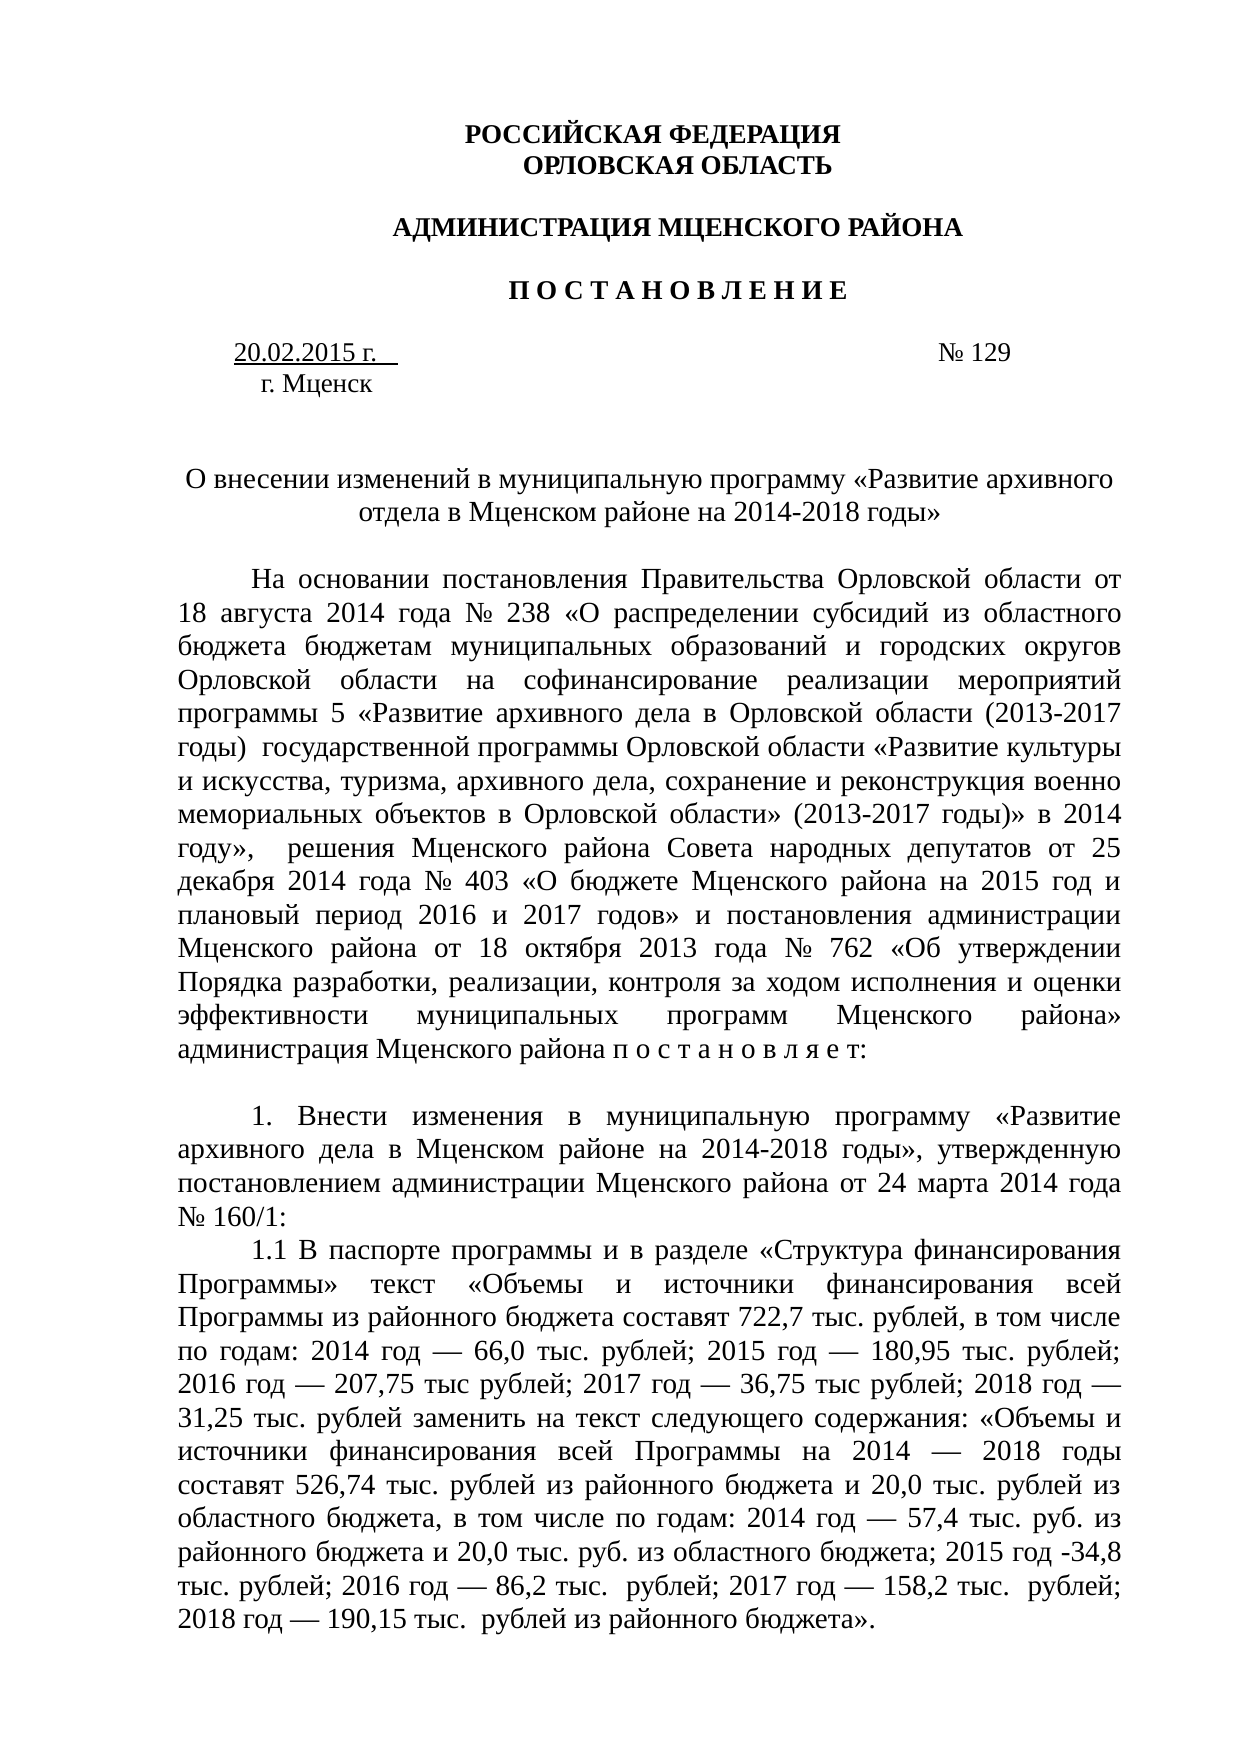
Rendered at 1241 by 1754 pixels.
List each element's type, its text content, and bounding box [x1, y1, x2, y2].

text 1. Внести изменения в муниципальную программу «Развитие архивного дела в Мценском районе на 2014-2018 годы», утвержденную постановлением администрации Мценского района от 24 марта 2014 года № 160/1: [177, 1098, 1122, 1232]
text О внесении изменений в муниципальную программу «Развитие архивного отдела в Мценском районе на 2014-2018 годы» [177, 461, 1122, 528]
text АДМИНИСТРАЦИЯ МЦЕНСКОГО РАЙОНА [177, 212, 1122, 243]
text ОРЛОВСКАЯ ОБЛАСТЬ [177, 149, 1122, 180]
text На основании постановления Правительства Орловской области от 18 августа 2014 года № 238 «О распределении субсидий из областного бюджета бюджетам муниципальных образований и городских округов Орловской области на софинансирование реализации мероприятий программы 5 «Развитие архивного дела в Орловской области (2013-2017 годы) государственной программы Орловской области «Развитие культуры и искусства, туризма, архивного дела, сохранение и реконструкция военно мемориальных объектов в Орловской области» (2013-2017 годы)» в 2014 году», решения Мценского района Совета народных депутатов от 25 декабря 2014 года № 403 «О бюджете Мценского района на 2015 год и плановый период 2016 и 2017 годов» и постановления администрации Мценского района от 18 октября 2013 года № 762 «Об утверждении Порядка разработки, реализации, контроля за ходом исполнения и оценки эффективности муниципальных программ Мценского района» администрация Мценского района п о с т а н о в л я е т: [177, 561, 1122, 1064]
text 1.1 В паспорте программы и в разделе «Структура финансирования Программы» текст «Объемы и источники финансирования всей Программы из районного бюджета составят 722,7 тыс. рублей, в том числе по годам: 2014 год — 66,0 тыс. рублей; 2015 год — 180,95 тыс. рублей; 2016 год — 207,75 тыс рублей; 2017 год — 36,75 тыс рублей; 2018 год — 31,25 тыс. рублей заменить на текст следующего содержания: «Объемы и источники финансирования всей Программы на 2014 — 2018 годы составят 526,74 тыс. рублей из районного бюджета и 20,0 тыс. рублей из областного бюджета, в том числе по годам: 2014 год — 57,4 тыс. руб. из районного бюджета и 20,0 тыс. руб. из областного бюджета; 2015 год -34,8 тыс. рублей; 2016 год — 86,2 тыс. рублей; 2017 год — 158,2 тыс. рублей; 2018 год — 190,15 тыс. рублей из районного бюджета». [177, 1232, 1122, 1635]
list г. Мценск [177, 367, 1122, 398]
text 20.02.2015 г. № 129 [177, 336, 1122, 367]
text П О С Т А Н О В Л Е Н И Е [177, 274, 1122, 305]
text РОССИЙСКАЯ ФЕДЕРАЦИЯ [177, 118, 1122, 149]
